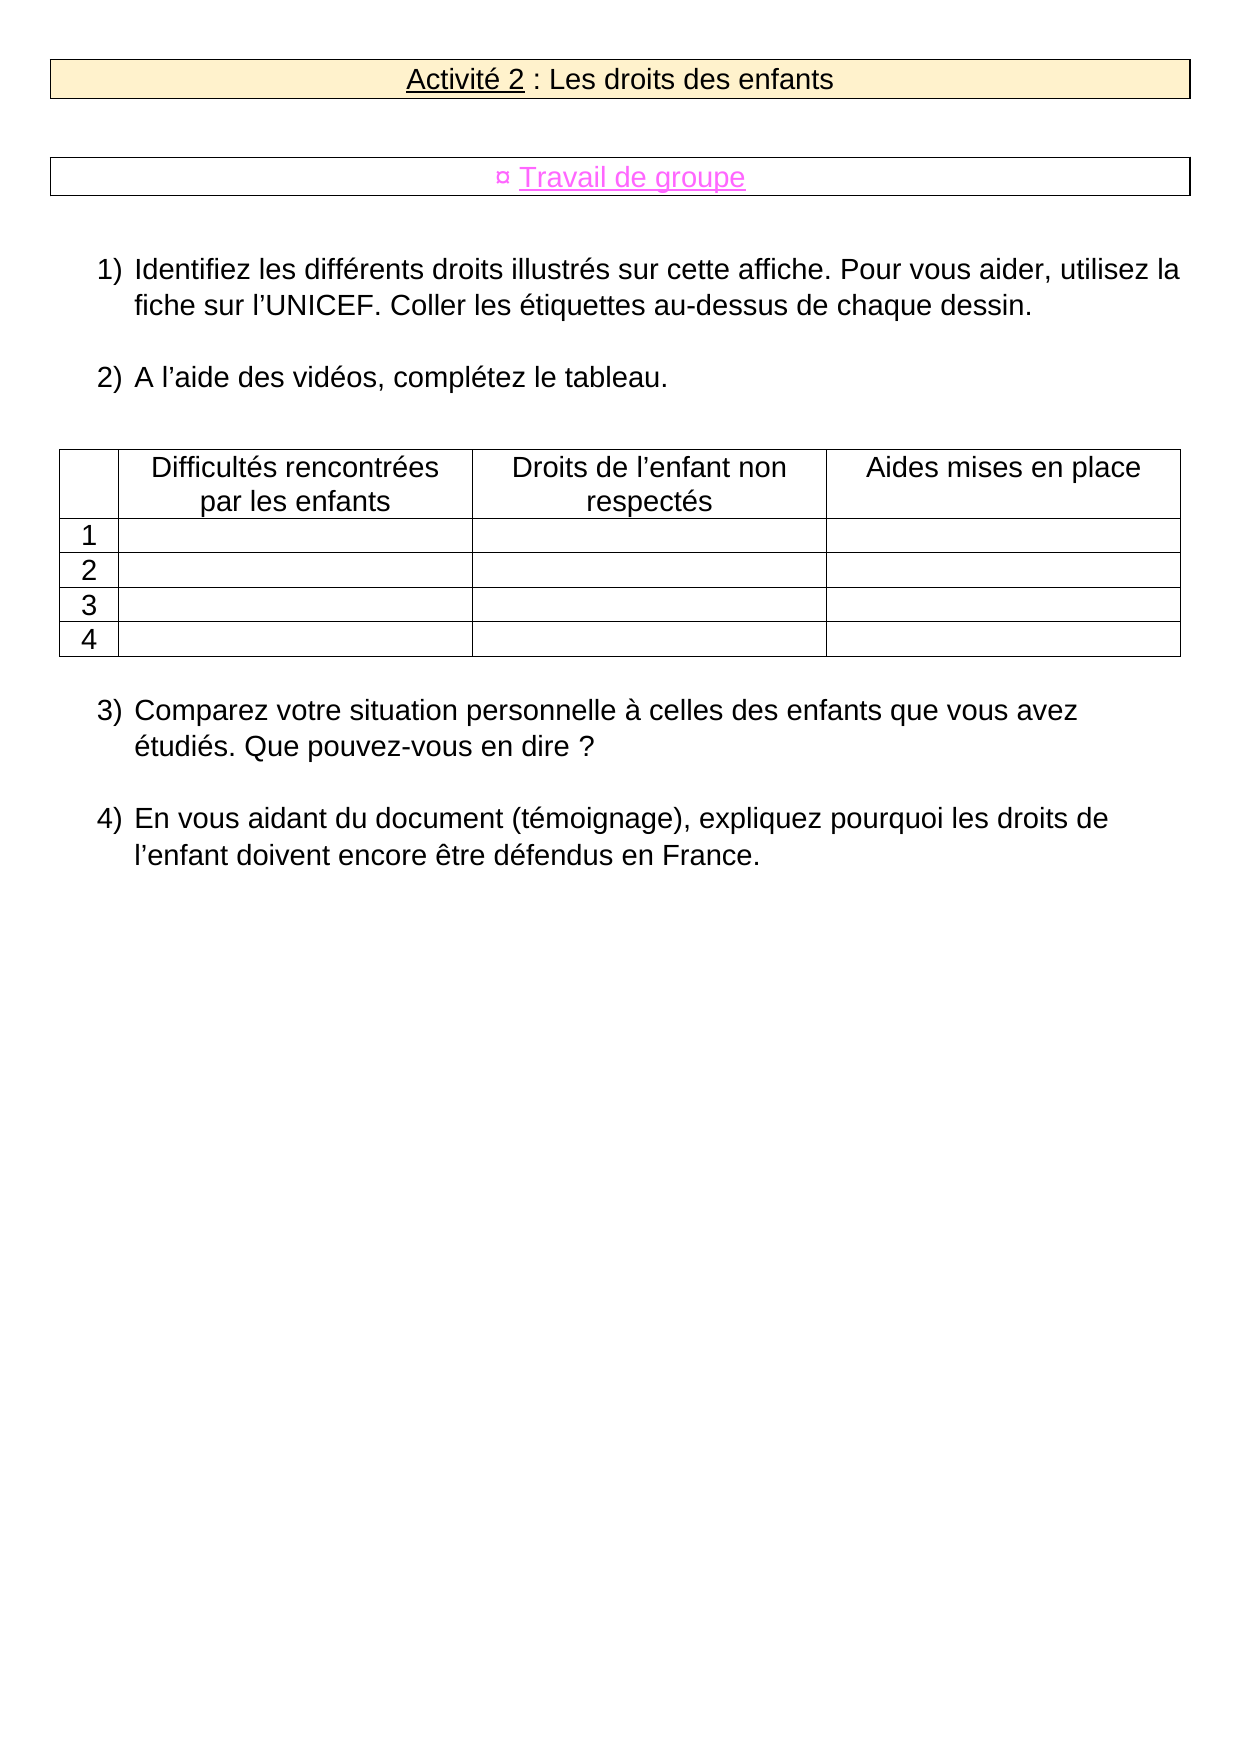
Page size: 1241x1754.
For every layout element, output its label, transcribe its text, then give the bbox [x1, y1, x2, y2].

table_header Droits de l’enfant non respectés [473, 450, 826, 517]
table_cell [827, 519, 1180, 552]
list Comparez votre situation personnelle à celles des enfants que vous avez étudiés. Que pouvez-vous en dire ? [97, 693, 1181, 763]
table_cell [119, 553, 472, 587]
table_cell 2 [60, 553, 118, 587]
table_cell [119, 588, 472, 621]
table_cell [827, 622, 1180, 656]
table_cell 1 [60, 519, 118, 552]
text ¤ Travail de groupe [51, 158, 1189, 195]
table_cell [473, 519, 826, 552]
table_header [60, 450, 118, 517]
table_cell 3 [60, 588, 118, 621]
table_cell [827, 553, 1180, 587]
table_cell [473, 588, 826, 621]
text Activité 2 : Les droits des enfants [51, 60, 1189, 98]
table_cell [119, 622, 472, 656]
table_cell [827, 588, 1180, 621]
table_cell [473, 622, 826, 656]
table_cell 4 [60, 622, 118, 656]
list A l’aide des vidéos, complétez le tableau. [97, 360, 1181, 394]
table_header Aides mises en place [827, 450, 1180, 517]
list En vous aidant du document (témoignage), expliquez pourquoi les droits de l’enfant doivent encore être défendus en France. [97, 801, 1181, 871]
table_cell [473, 553, 826, 587]
table_cell [119, 519, 472, 552]
table_header Difficultés rencontrées par les enfants [119, 450, 472, 517]
list Identifiez les différents droits illustrés sur cette affiche. Pour vous aider, utilisez la fiche sur l’UNICEF. Coller les étiquettes au-dessus de chaque dessin. [97, 252, 1181, 322]
